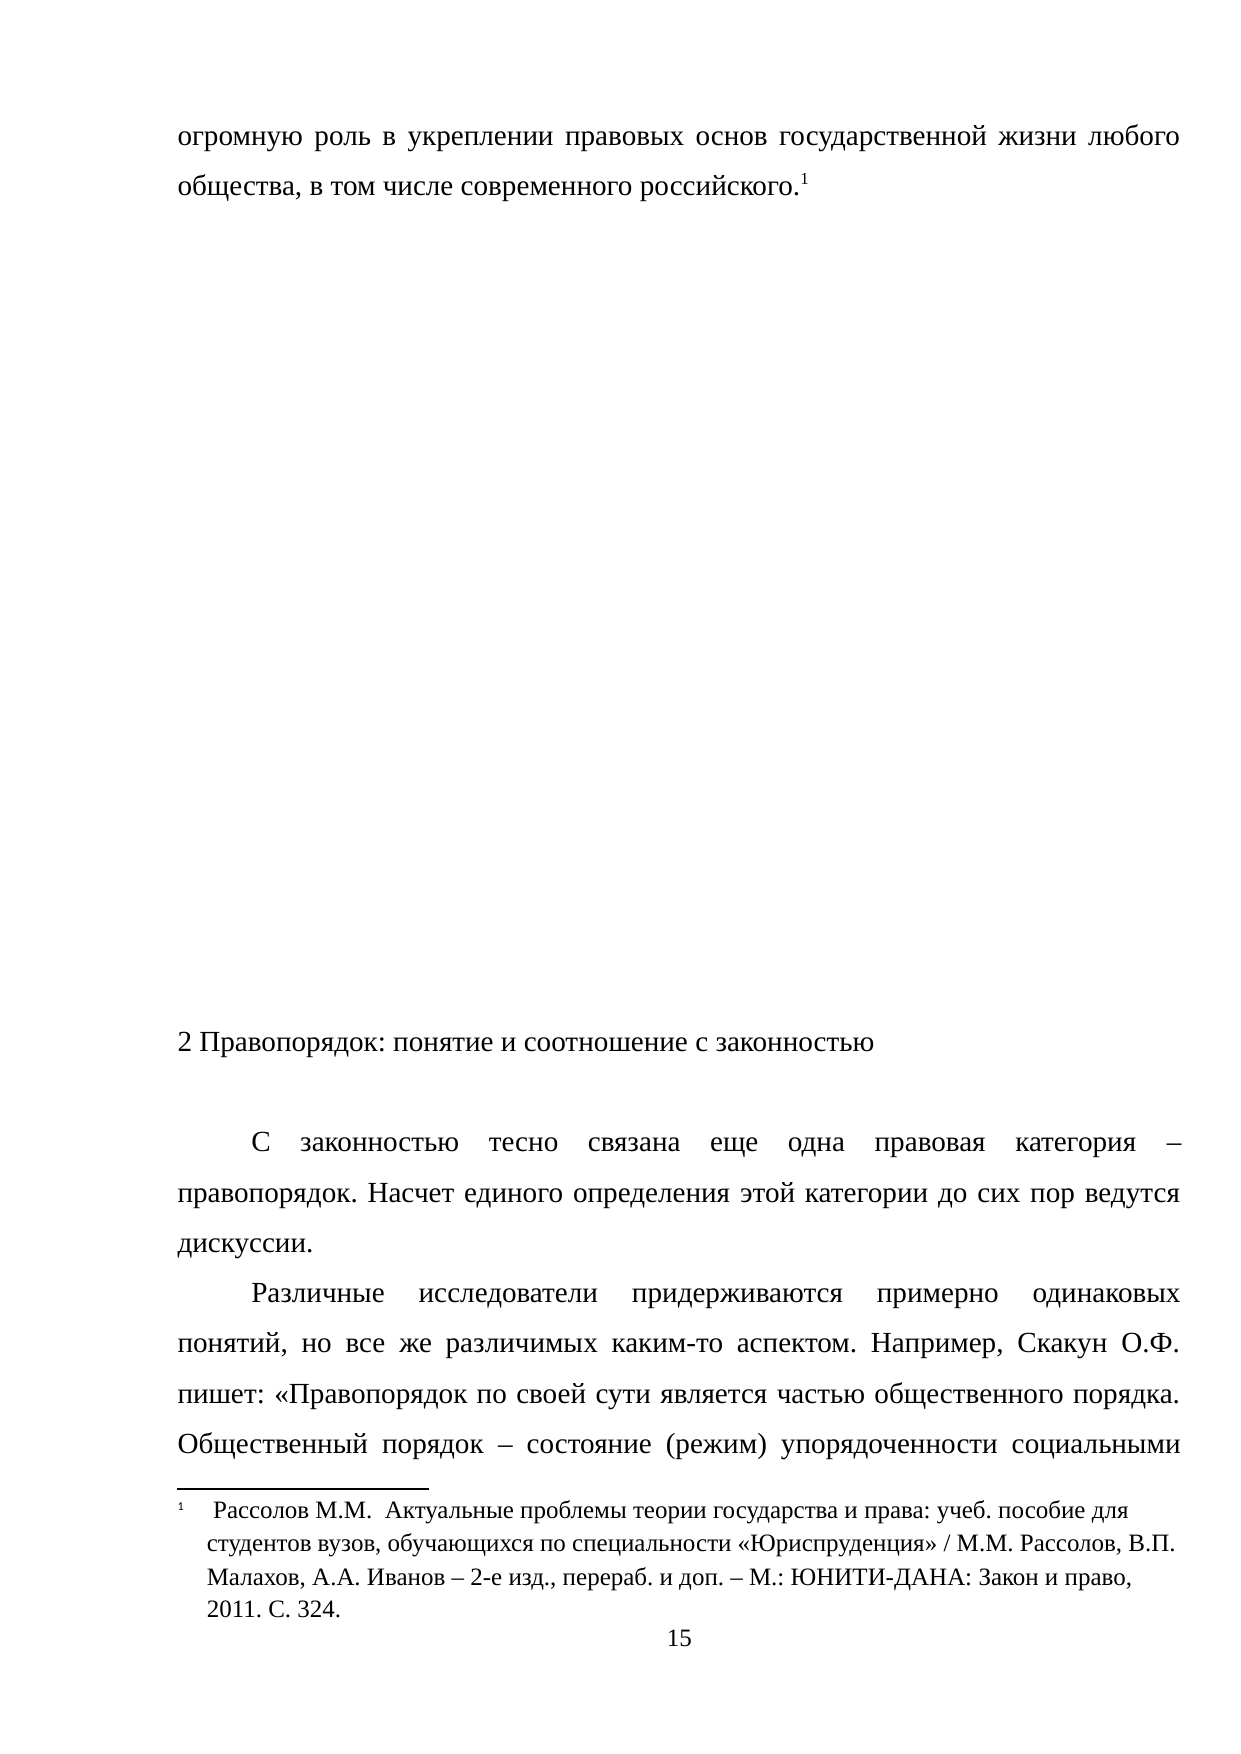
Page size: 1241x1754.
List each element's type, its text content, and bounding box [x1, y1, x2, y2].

text 2 Правопорядок: понятие и соотношение с законностью [177, 1024, 1181, 1057]
text С законностью тесно связана еще одна правовая категория ‒ правопорядок. Насчет единого определения этой категории до сих пор ведутся дискуссии. [177, 1124, 1181, 1258]
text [177, 1275, 1181, 1460]
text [177, 118, 1181, 202]
